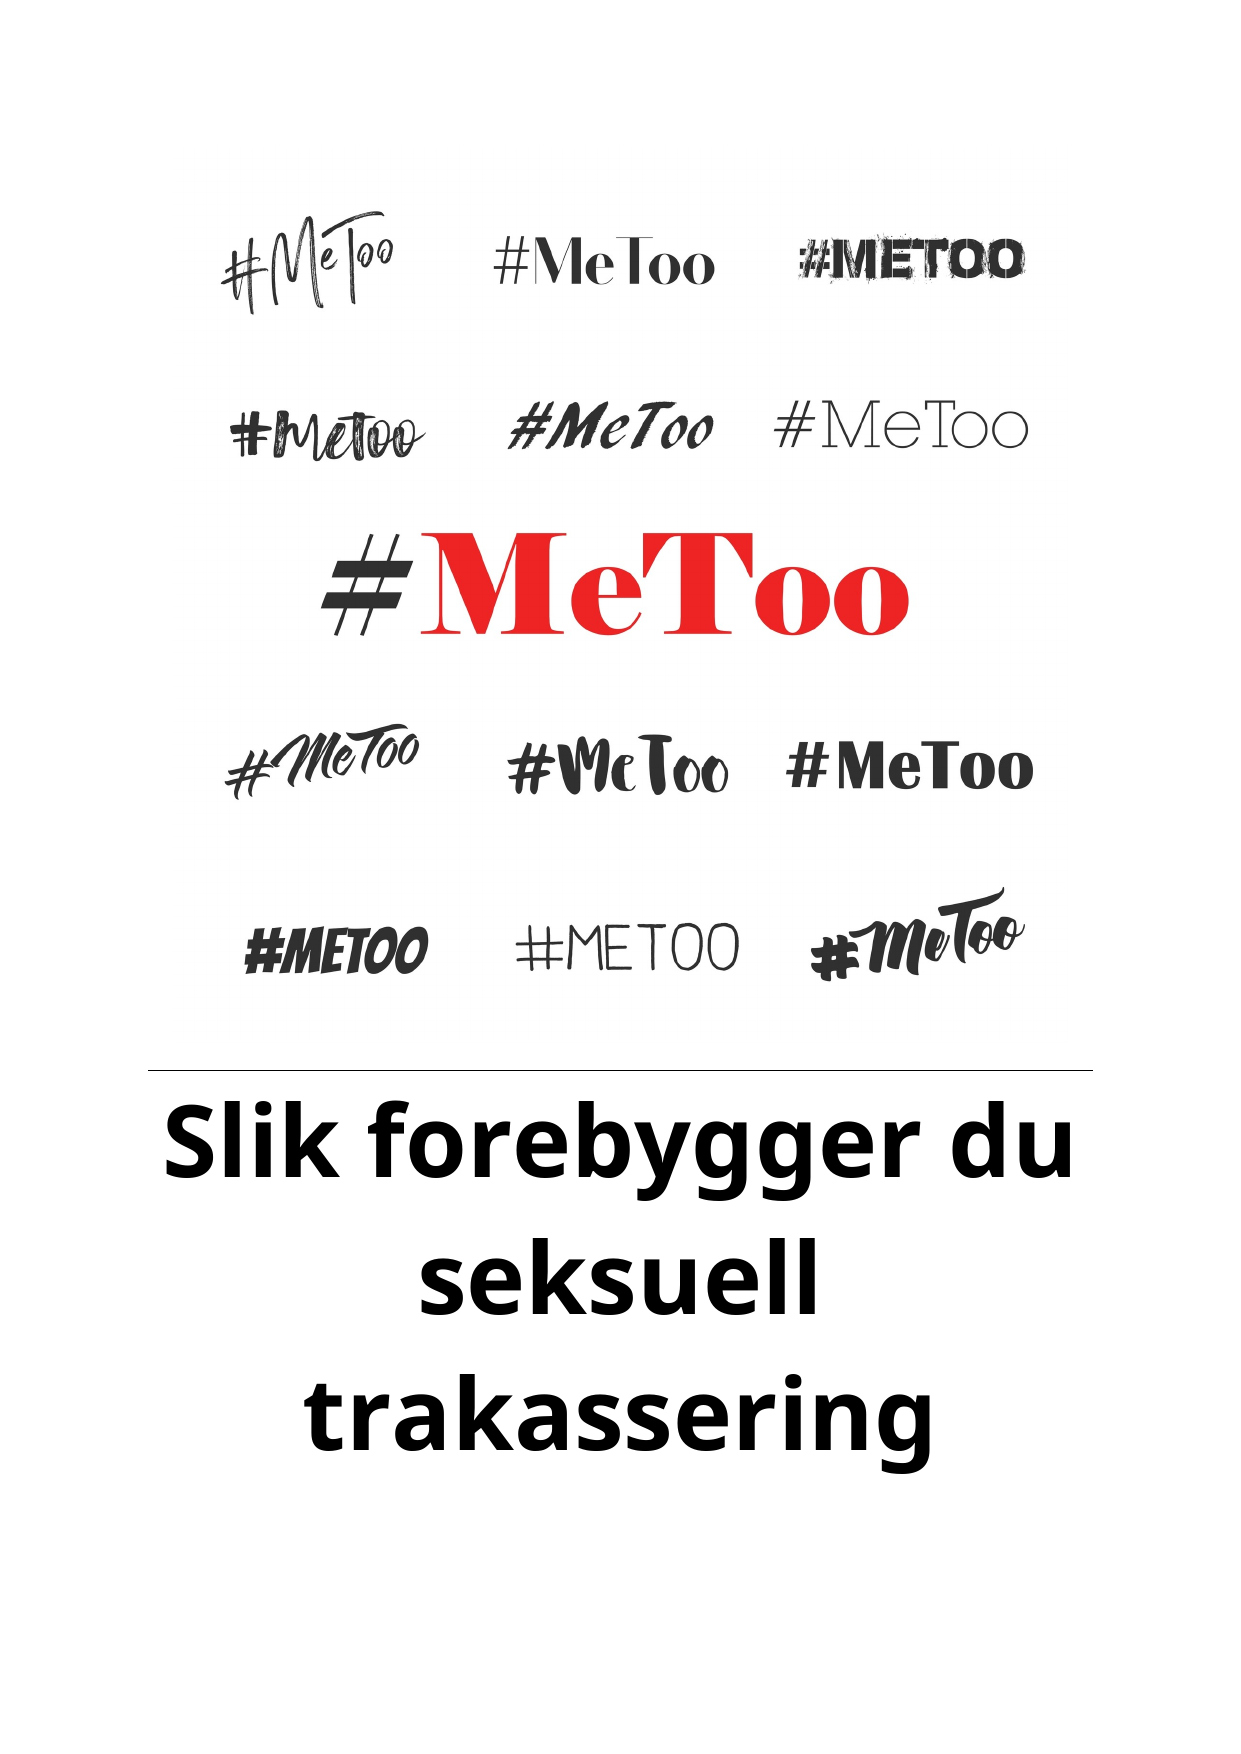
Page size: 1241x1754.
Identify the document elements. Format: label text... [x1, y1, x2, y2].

picture [172, 147, 1068, 1043]
text Slik forebygger du [148, 1071, 1093, 1207]
text seksuell trakassering [148, 1207, 1093, 1480]
